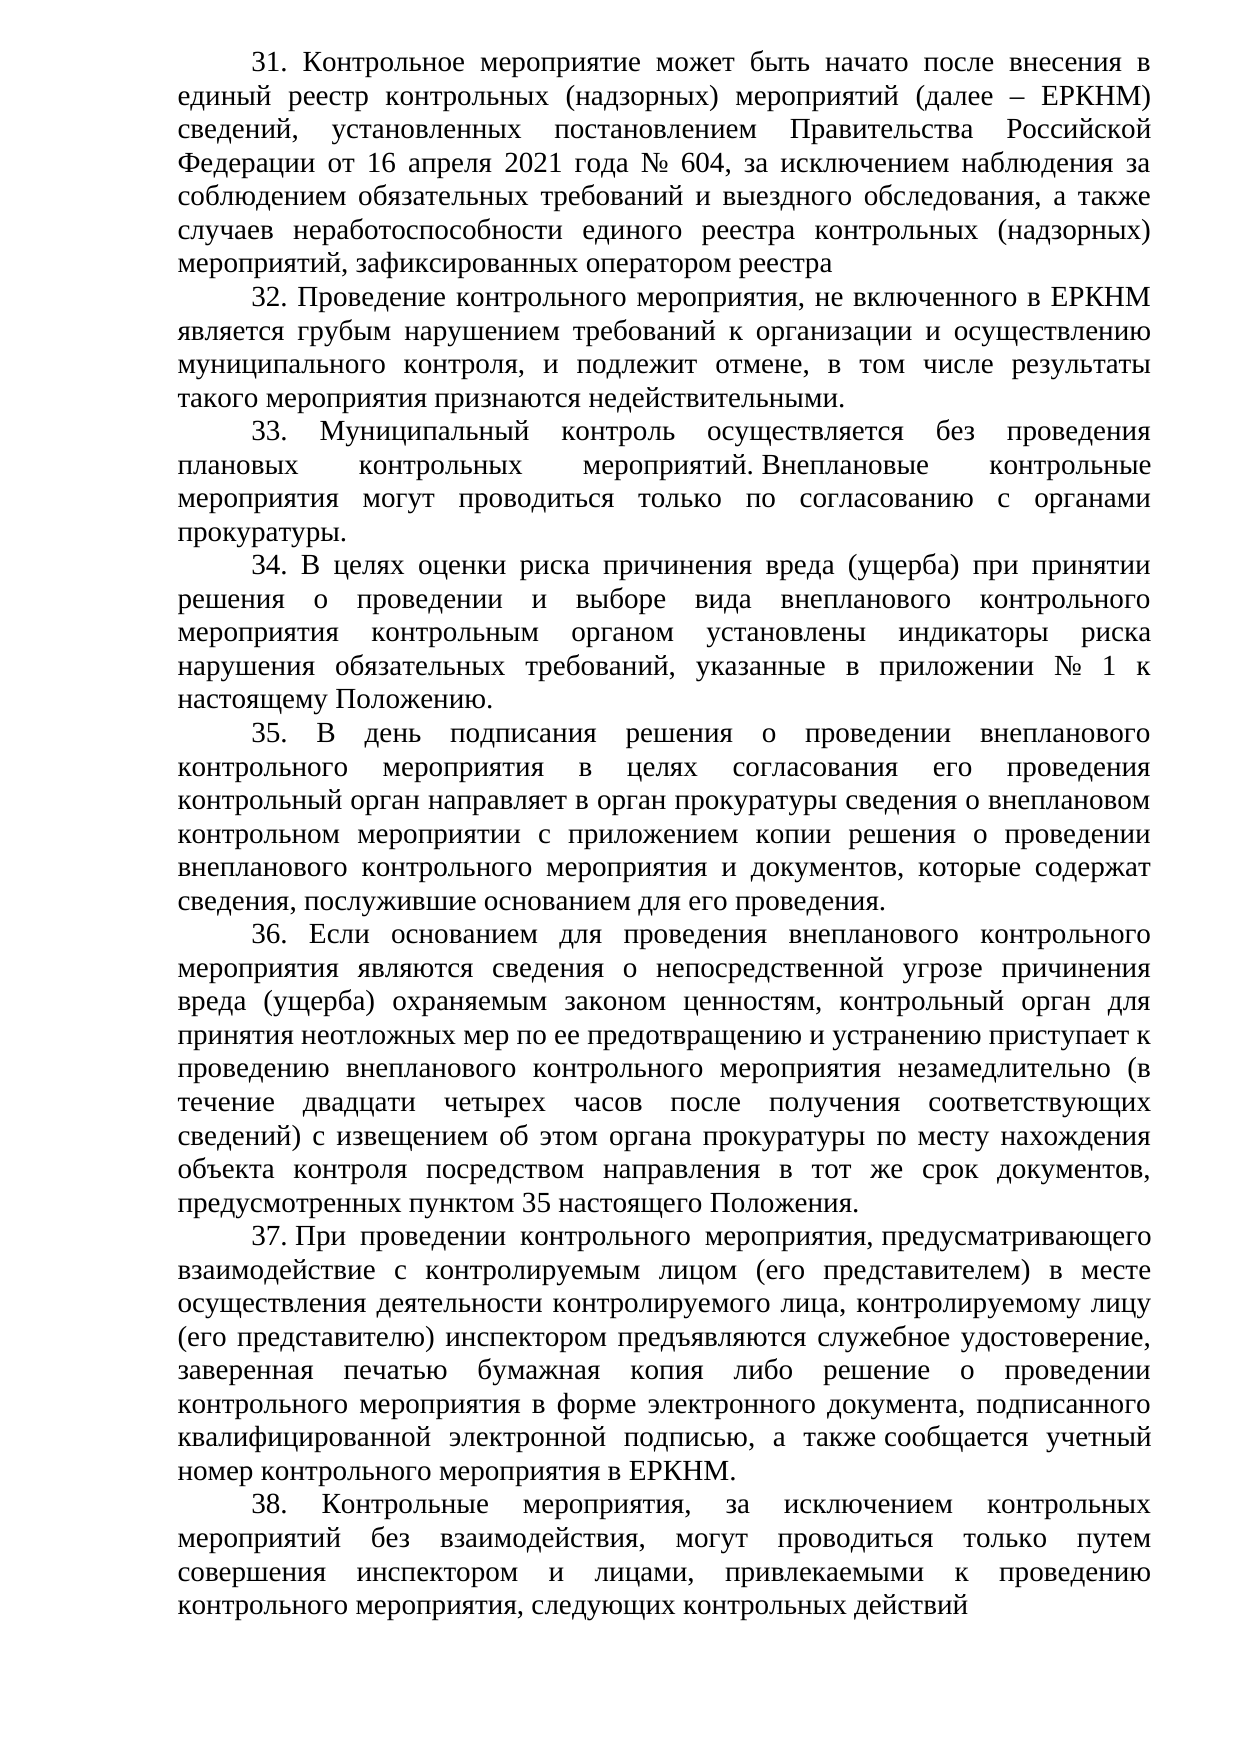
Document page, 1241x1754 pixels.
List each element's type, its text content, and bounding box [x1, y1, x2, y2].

text 32. Проведение контрольного мероприятия, не включенного в ЕРКНМ является грубым нарушением требований к организации и осуществлению муниципального контроля, и подлежит отмене, в том числе результаты такого мероприятия признаются недействительными. [177, 279, 1152, 413]
text 31. Контрольное мероприятие может быть начато после внесения в единый реестр контрольных (надзорных) мероприятий (далее – ЕРКНМ) сведений, установленных постановлением Правительства Российской Федерации от 16 апреля 2021 года № 604, за исключением наблюдения за соблюдением обязательных требований и выездного обследования, а также случаев неработоспособности единого реестра контрольных (надзорных) мероприятий, зафиксированных оператором реестра [177, 44, 1152, 279]
text 37. При проведении контрольного мероприятия, предусматривающего взаимодействие с контролируемым лицом (его представителем) в месте осуществления деятельности контролируемого лица, контролируемому лицу (его представителю) инспектором предъявляются служебное удостоверение, заверенная печатью бумажная копия либо решение о проведении контрольного мероприятия в форме электронного документа, подписанного квалифицированной электронной подписью, а также сообщается учетный номер контрольного мероприятия в ЕРКНМ. [177, 1218, 1152, 1487]
text 34. В целях оценки риска причинения вреда (ущерба) при принятии решения о проведении и выборе вида внепланового контрольного мероприятия контрольным органом установлены индикаторы риска нарушения обязательных требований, указанные в приложении № 1 к настоящему Положению. [177, 547, 1152, 715]
text 38. Контрольные мероприятия, за исключением контрольных мероприятий без взаимодействия, могут проводиться только путем совершения инспектором и лицами, привлекаемыми к проведению контрольного мероприятия, следующих контрольных действий [177, 1487, 1152, 1621]
text 36. Если основанием для проведения внепланового контрольного мероприятия являются сведения о непосредственной угрозе причинения вреда (ущерба) охраняемым законом ценностям, контрольный орган для принятия неотложных мер по ее предотвращению и устранению приступает к проведению внепланового контрольного мероприятия незамедлительно (в течение двадцати четырех часов после получения соответствующих сведений) с извещением об этом органа прокуратуры по месту нахождения объекта контроля посредством направления в тот же срок документов, предусмотренных пунктом 35 настоящего Положения. [177, 916, 1152, 1218]
text 33. Муниципальный контроль осуществляется без проведения плановых контрольных мероприятий. Внеплановые контрольные мероприятия могут проводиться только по согласованию с органами прокуратуры. [177, 413, 1152, 547]
text 35. В день подписания решения о проведении внепланового контрольного мероприятия в целях согласования его проведения контрольный орган направляет в орган прокуратуры сведения о внеплановом контрольном мероприятии с приложением копии решения о проведении внепланового контрольного мероприятия и документов, которые содержат сведения, послужившие основанием для его проведения. [177, 715, 1152, 916]
